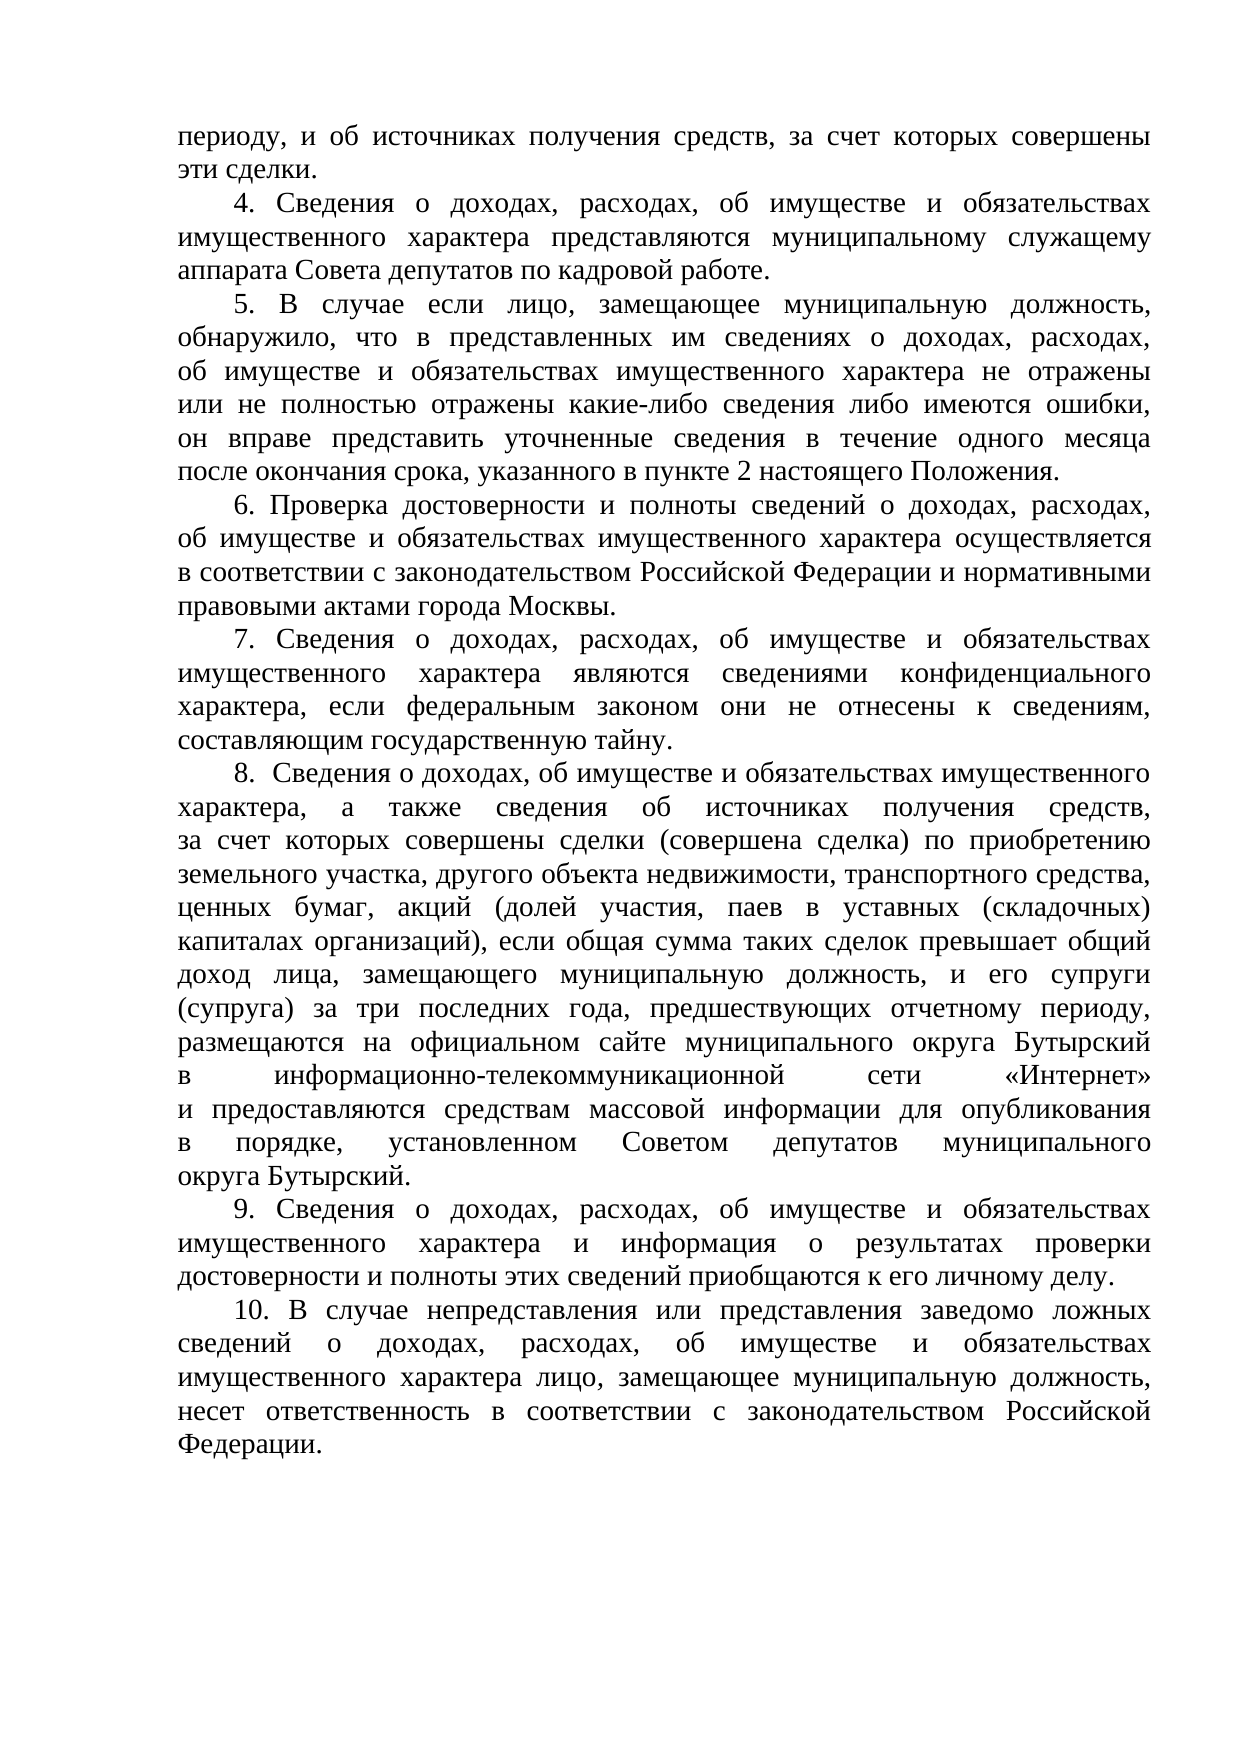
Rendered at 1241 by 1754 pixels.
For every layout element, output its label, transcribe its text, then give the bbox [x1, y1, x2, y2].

text 6. Проверка достоверности и полноты сведений о доходах, расходах, об имуществе и обязательствах имущественного характера осуществляется в соответствии с законодательством Российской Федерации и нормативными правовыми актами города Москвы. [177, 487, 1152, 621]
text 5. В случае если лицо, замещающее муниципальную должность, обнаружило, что в представленных им сведениях о доходах, расходах, об имуществе и обязательствах имущественного характера не отражены или не полностью отражены какие-либо сведения либо имеются ошибки, он вправе представить уточненные сведения в течение одного месяца после окончания срока, указанного в пункте 2 настоящего Положения. [177, 286, 1152, 487]
text 8. Сведения о доходах, об имуществе и обязательствах имущественного характера, а также сведения об источниках получения средств, за счет которых совершены сделки (совершена сделка) по приобретению земельного участка, другого объекта недвижимости, транспортного средства, ценных бумаг, акций (долей участия, паев в уставных (складочных) капиталах организаций), если общая сумма таких сделок превышает общий доход лица, замещающего муниципальную должность, и его супруги (супруга) за три последних года, предшествующих отчетному периоду, размещаются на официальном сайте муниципального округа Бутырский в информационно-телекоммуникационной сети «Интернет» и предоставляются средствам массовой информации для опубликования в порядке, установленном Советом депутатов муниципального округа Бутырский. [177, 755, 1152, 1191]
text 4. Сведения о доходах, расходах, об имуществе и обязательствах имущественного характера представляются муниципальному служащему аппарата Совета депутатов по кадровой работе. [177, 185, 1152, 286]
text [177, 118, 1152, 185]
text 7. Сведения о доходах, расходах, об имуществе и обязательствах имущественного характера являются сведениями конфиденциального характера, если федеральным законом они не отнесены к сведениям, составляющим государственную тайну. [177, 621, 1152, 755]
text 9. Сведения о доходах, расходах, об имуществе и обязательствах имущественного характера и информация о результатах проверки достоверности и полноты этих сведений приобщаются к его личному делу. [177, 1191, 1152, 1292]
text 10. В случае непредставления или представления заведомо ложных сведений о доходах, расходах, об имуществе и обязательствах имущественного характера лицо, замещающее муниципальную должность, несет ответственность в соответствии с законодательством Российской Федерации. [177, 1292, 1152, 1460]
